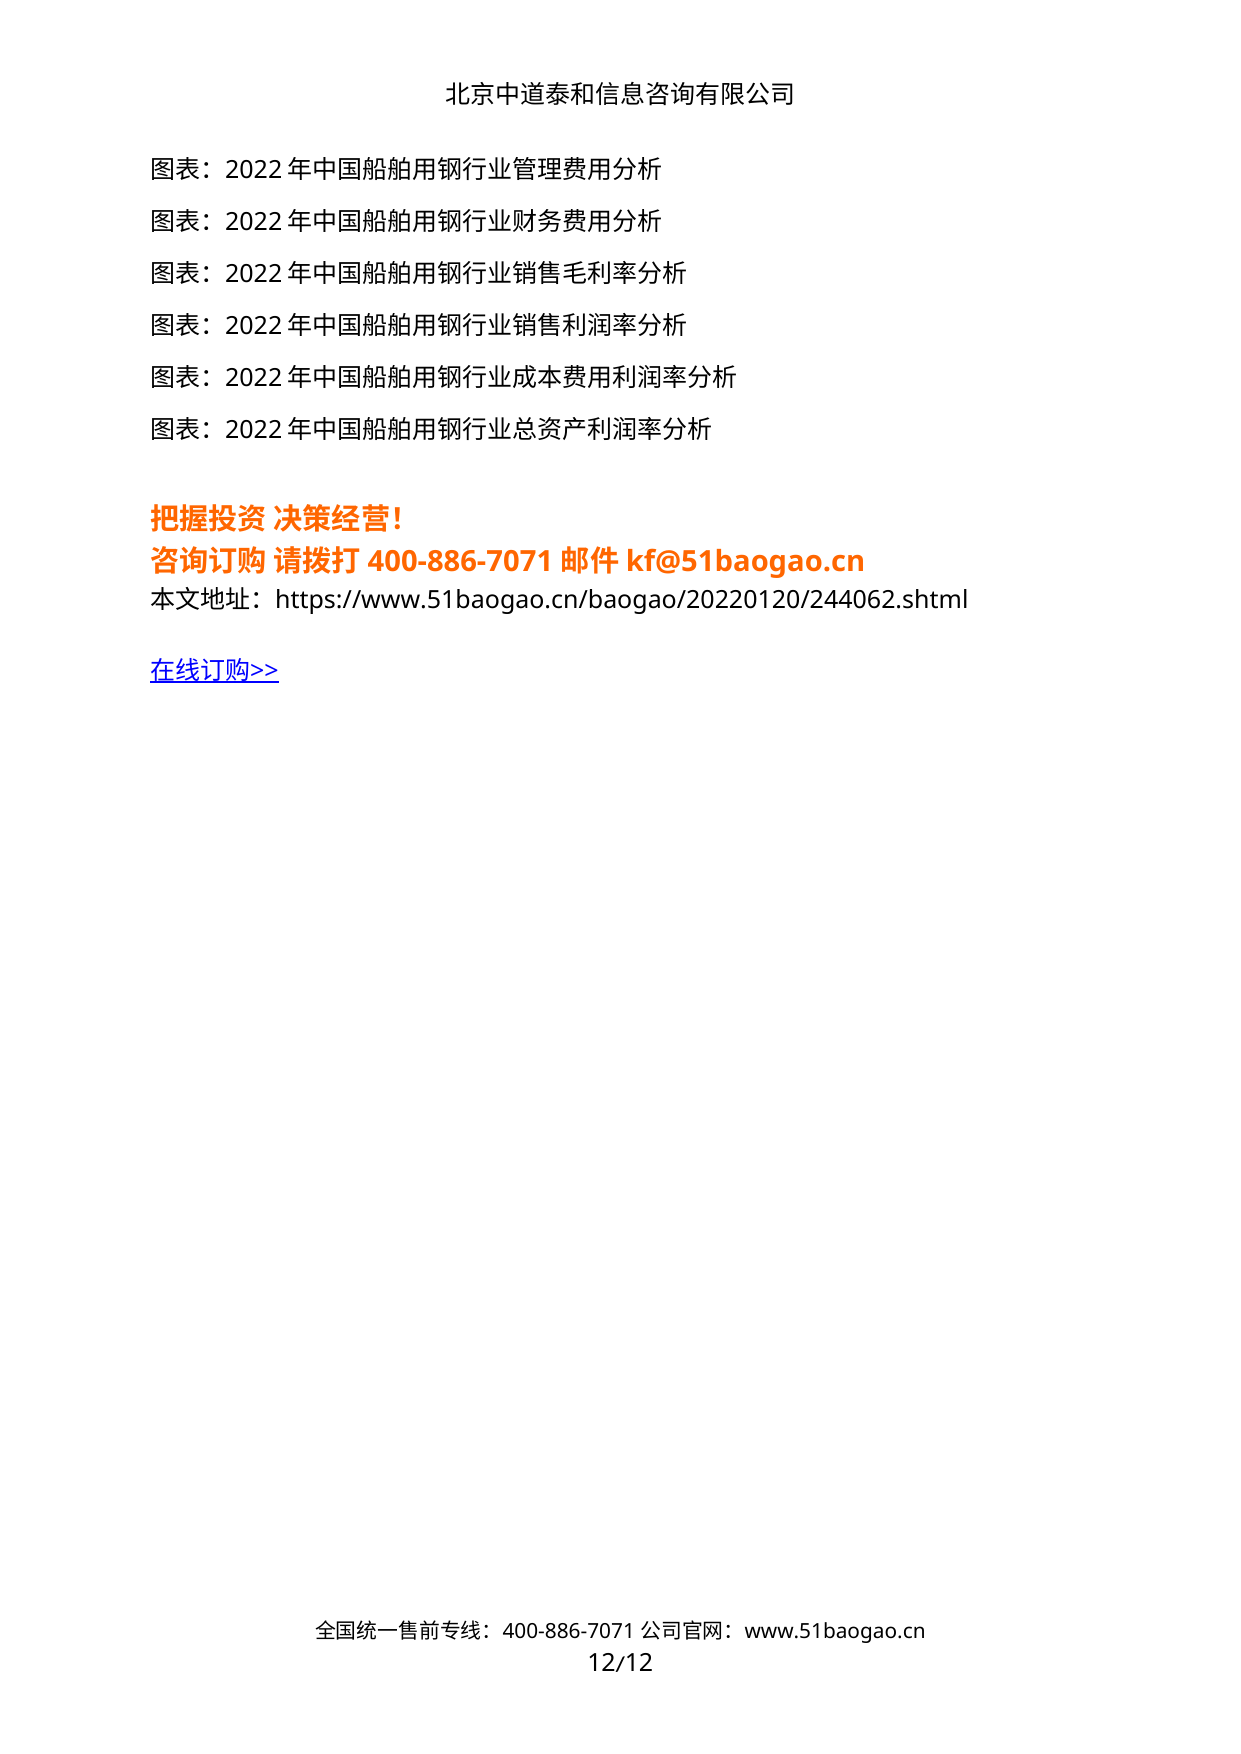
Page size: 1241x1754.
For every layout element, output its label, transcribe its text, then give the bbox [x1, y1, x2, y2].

text 在线订购>> [150, 616, 1090, 687]
text 图表：2022年中国船舶用钢行业销售毛利率分析 [150, 254, 1090, 290]
text 图表：2022年中国船舶用钢行业财务费用分析 [150, 202, 1090, 238]
text 图表：2022年中国船舶用钢行业总资产利润率分析 [150, 409, 1090, 446]
text 图表：2022年中国船舶用钢行业管理费用分析 [150, 150, 1090, 186]
text 把握投资 决策经营！咨询订购 请拨打 400-886-7071 邮件 kf@51baogao.cn本文地址：https://www.51baogao.cn/baogao/20220120/244062.shtml [150, 461, 1090, 616]
text 图表：2022年中国船舶用钢行业销售利润率分析 [150, 306, 1090, 342]
text 图表：2022年中国船舶用钢行业成本费用利润率分析 [150, 357, 1090, 394]
